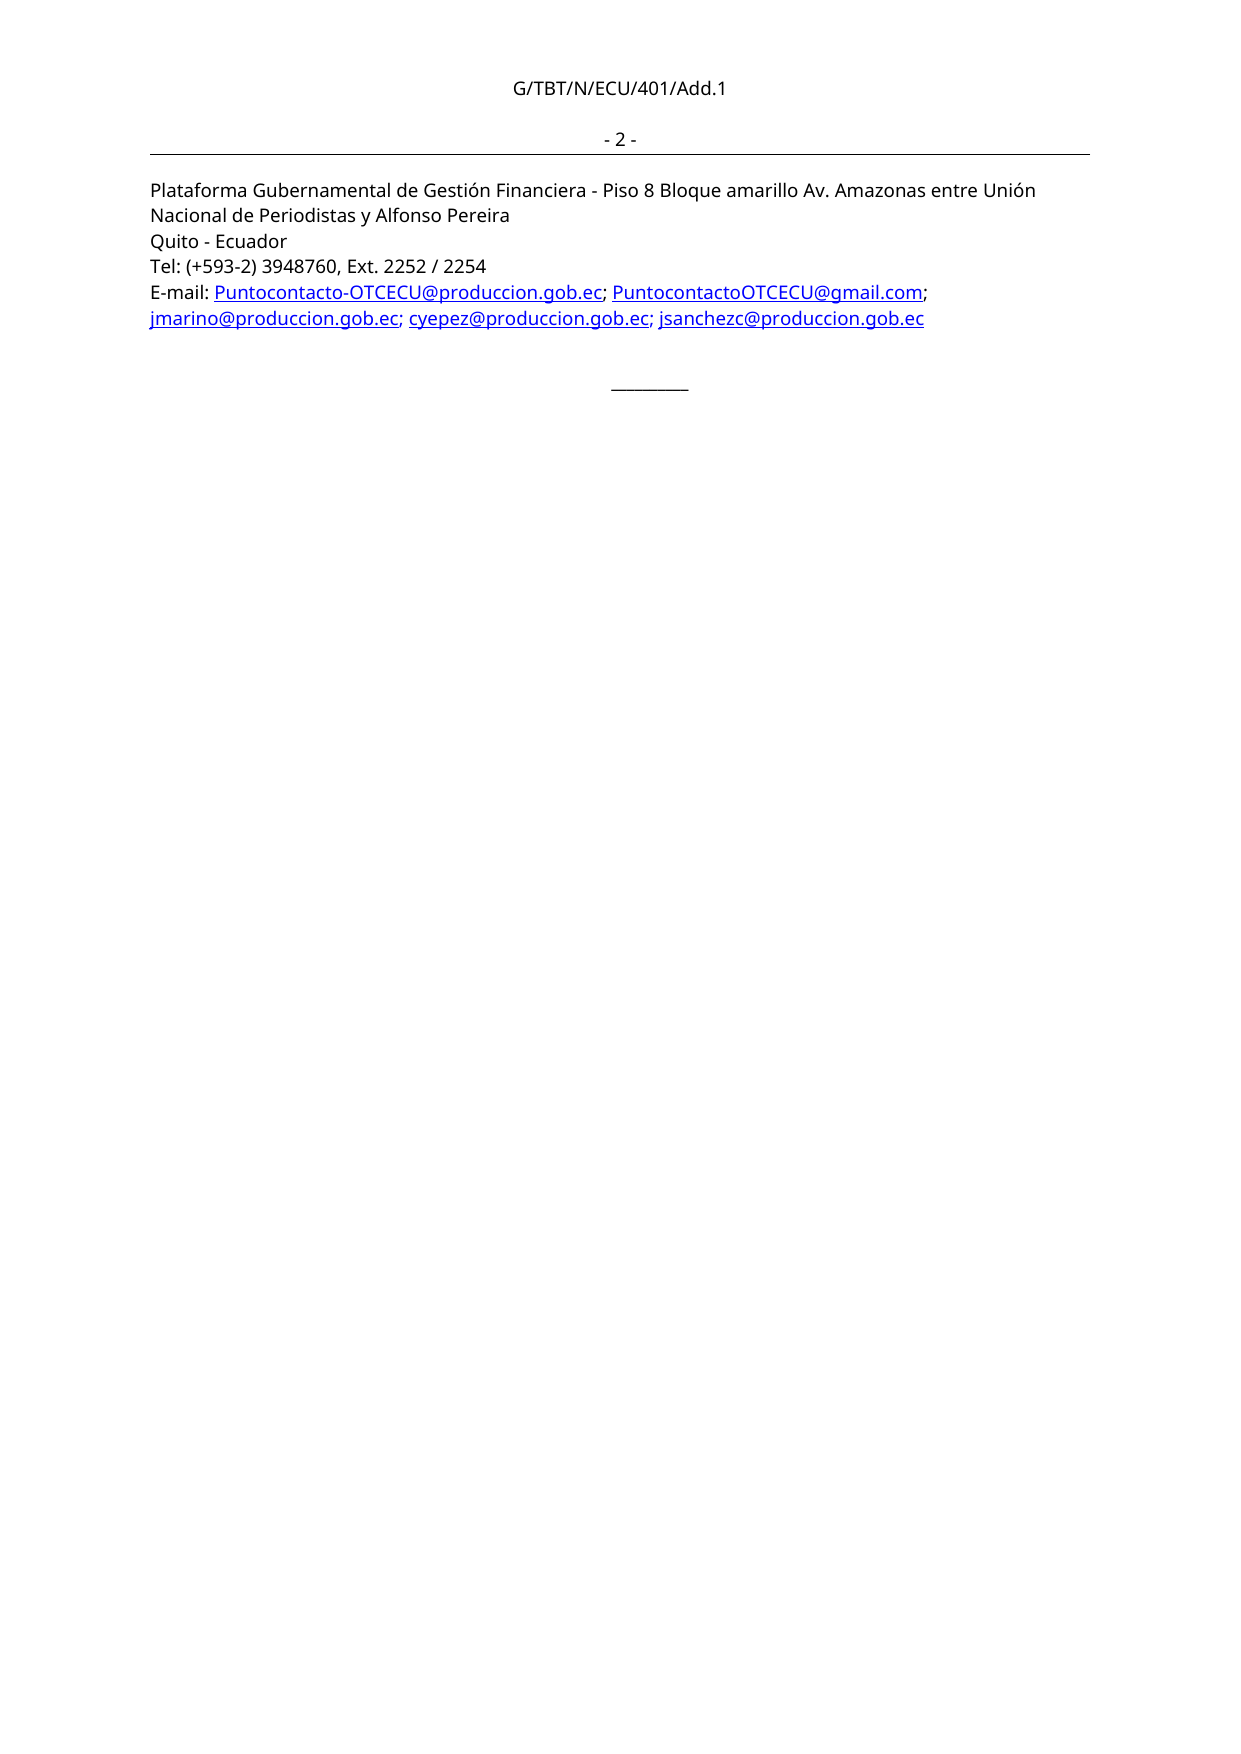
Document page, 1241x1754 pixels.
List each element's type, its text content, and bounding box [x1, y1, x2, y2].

text Plataforma Gubernamental de Gestión Financiera - Piso 8 Bloque amarillo Av. Amazonas entre Unión Nacional de Periodistas y Alfonso Pereira Quito - Ecuador Tel: (+593-2) 3948760, Ext. 2252 / 2254 E-mail: Puntocontacto-OTCECU@produccion.gob.ec; PuntocontactoOTCECU@gmail.com; jmarino@produccion.gob.ec; cyepez@produccion.gob.ec; jsanchezc@produccion.gob.ec [150, 177, 1090, 356]
text __________ [150, 368, 1090, 394]
